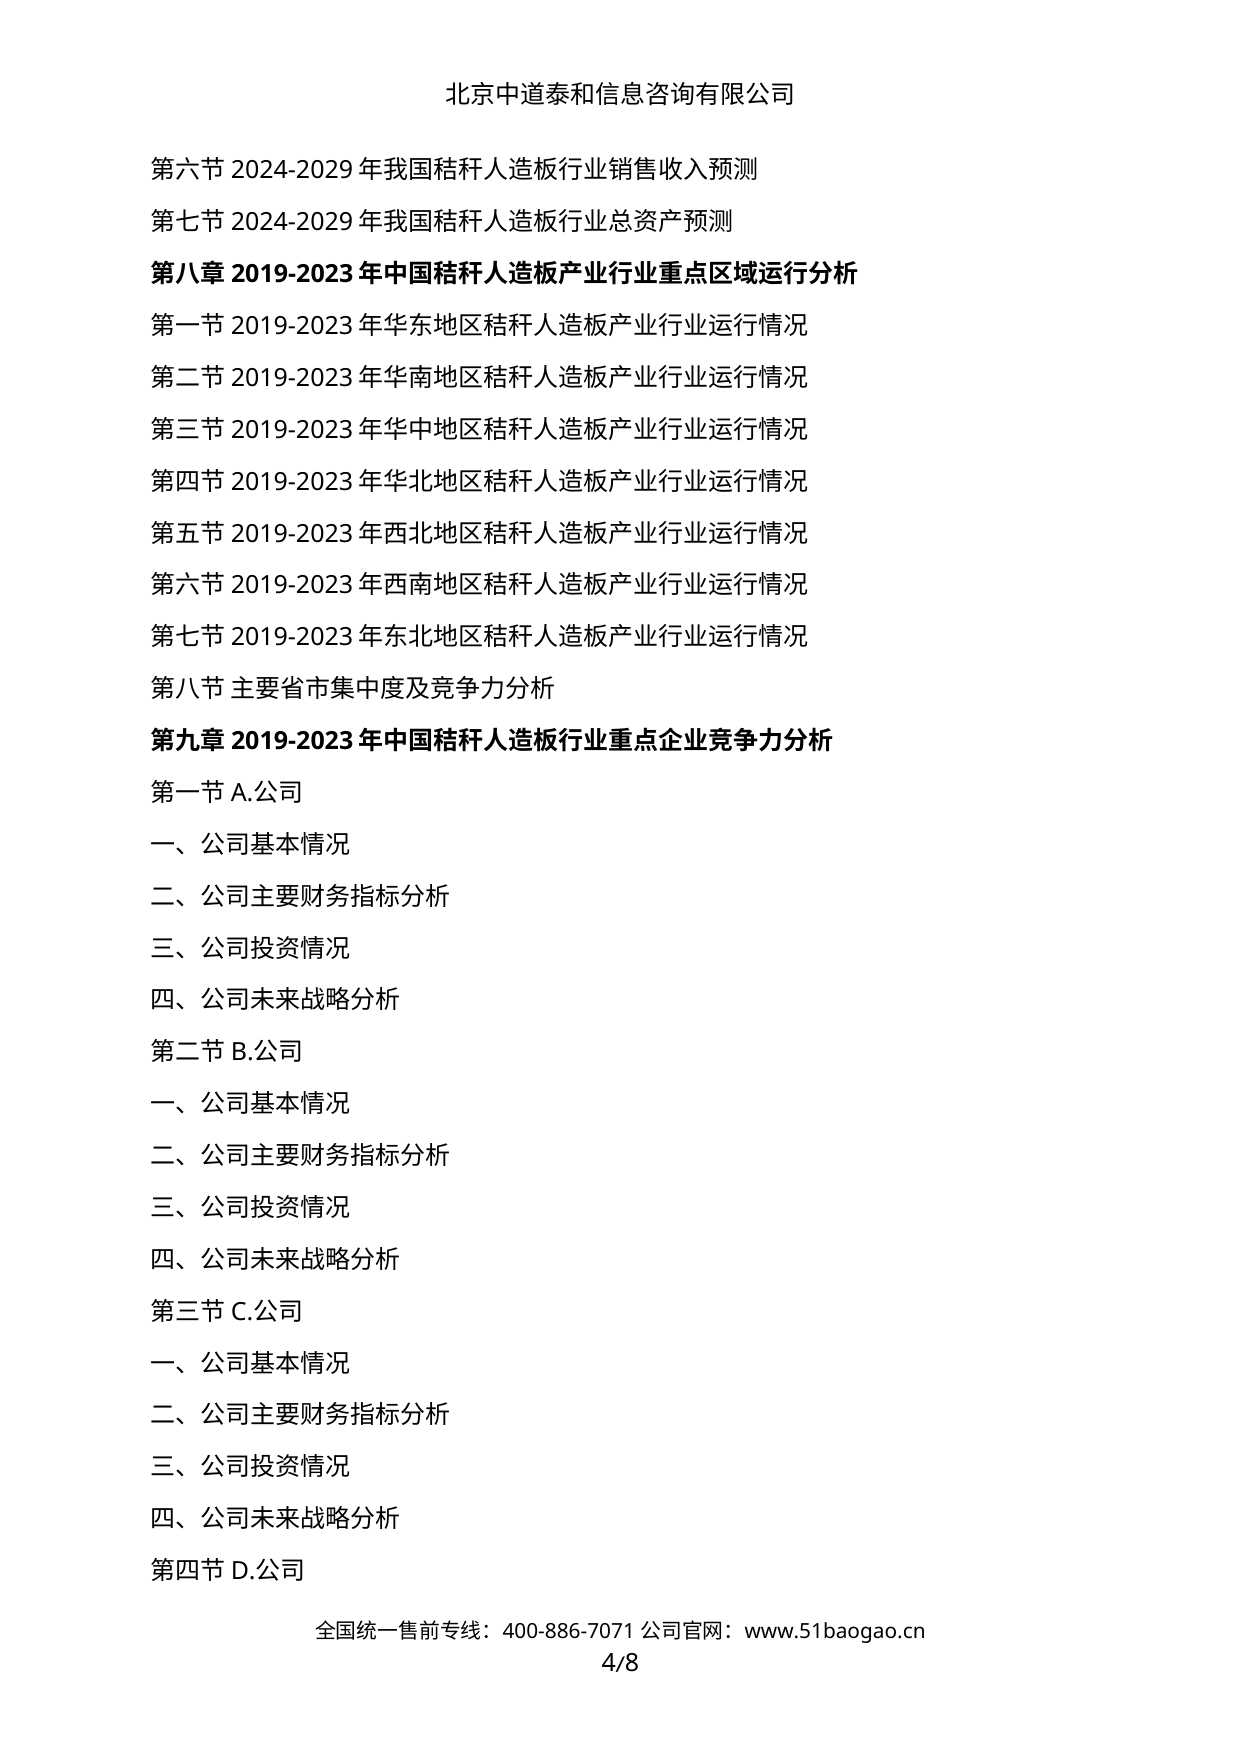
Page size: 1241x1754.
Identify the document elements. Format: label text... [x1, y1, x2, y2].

text 第三节 C.公司 [150, 1291, 1090, 1327]
text 三、公司投资情况 [150, 1447, 1090, 1483]
text 第一节 2019-2023年华东地区秸秆人造板产业行业运行情况 [150, 306, 1090, 342]
text 一、公司基本情况 [150, 1343, 1090, 1379]
text 第五节 2019-2023年西北地区秸秆人造板产业行业运行情况 [150, 513, 1090, 549]
text 第四节 2019-2023年华北地区秸秆人造板产业行业运行情况 [150, 461, 1090, 497]
text 第七节 2019-2023年东北地区秸秆人造板产业行业运行情况 [150, 617, 1090, 653]
text 第三节 2019-2023年华中地区秸秆人造板产业行业运行情况 [150, 409, 1090, 446]
text 一、公司基本情况 [150, 824, 1090, 861]
text 第六节 2019-2023年西南地区秸秆人造板产业行业运行情况 [150, 565, 1090, 601]
text 二、公司主要财务指标分析 [150, 1136, 1090, 1172]
text 第六节 2024-2029年我国秸秆人造板行业销售收入预测 [150, 150, 1090, 186]
text 第九章 2019-2023年中国秸秆人造板行业重点企业竞争力分析 [150, 721, 1090, 757]
text 三、公司投资情况 [150, 1187, 1090, 1224]
text 第一节 A.公司 [150, 772, 1090, 809]
text 四、公司未来战略分析 [150, 1239, 1090, 1276]
text 四、公司未来战略分析 [150, 980, 1090, 1016]
text 一、公司基本情况 [150, 1084, 1090, 1120]
text 第八章 2019-2023年中国秸秆人造板产业行业重点区域运行分析 [150, 254, 1090, 290]
text 第二节 B.公司 [150, 1032, 1090, 1068]
text 第八节 主要省市集中度及竞争力分析 [150, 669, 1090, 705]
text 二、公司主要财务指标分析 [150, 1395, 1090, 1431]
text 二、公司主要财务指标分析 [150, 876, 1090, 912]
text 第四节 D.公司 [150, 1551, 1090, 1587]
text 三、公司投资情况 [150, 928, 1090, 964]
text 第二节 2019-2023年华南地区秸秆人造板产业行业运行情况 [150, 357, 1090, 394]
text 第七节 2024-2029年我国秸秆人造板行业总资产预测 [150, 202, 1090, 238]
text 四、公司未来战略分析 [150, 1499, 1090, 1535]
